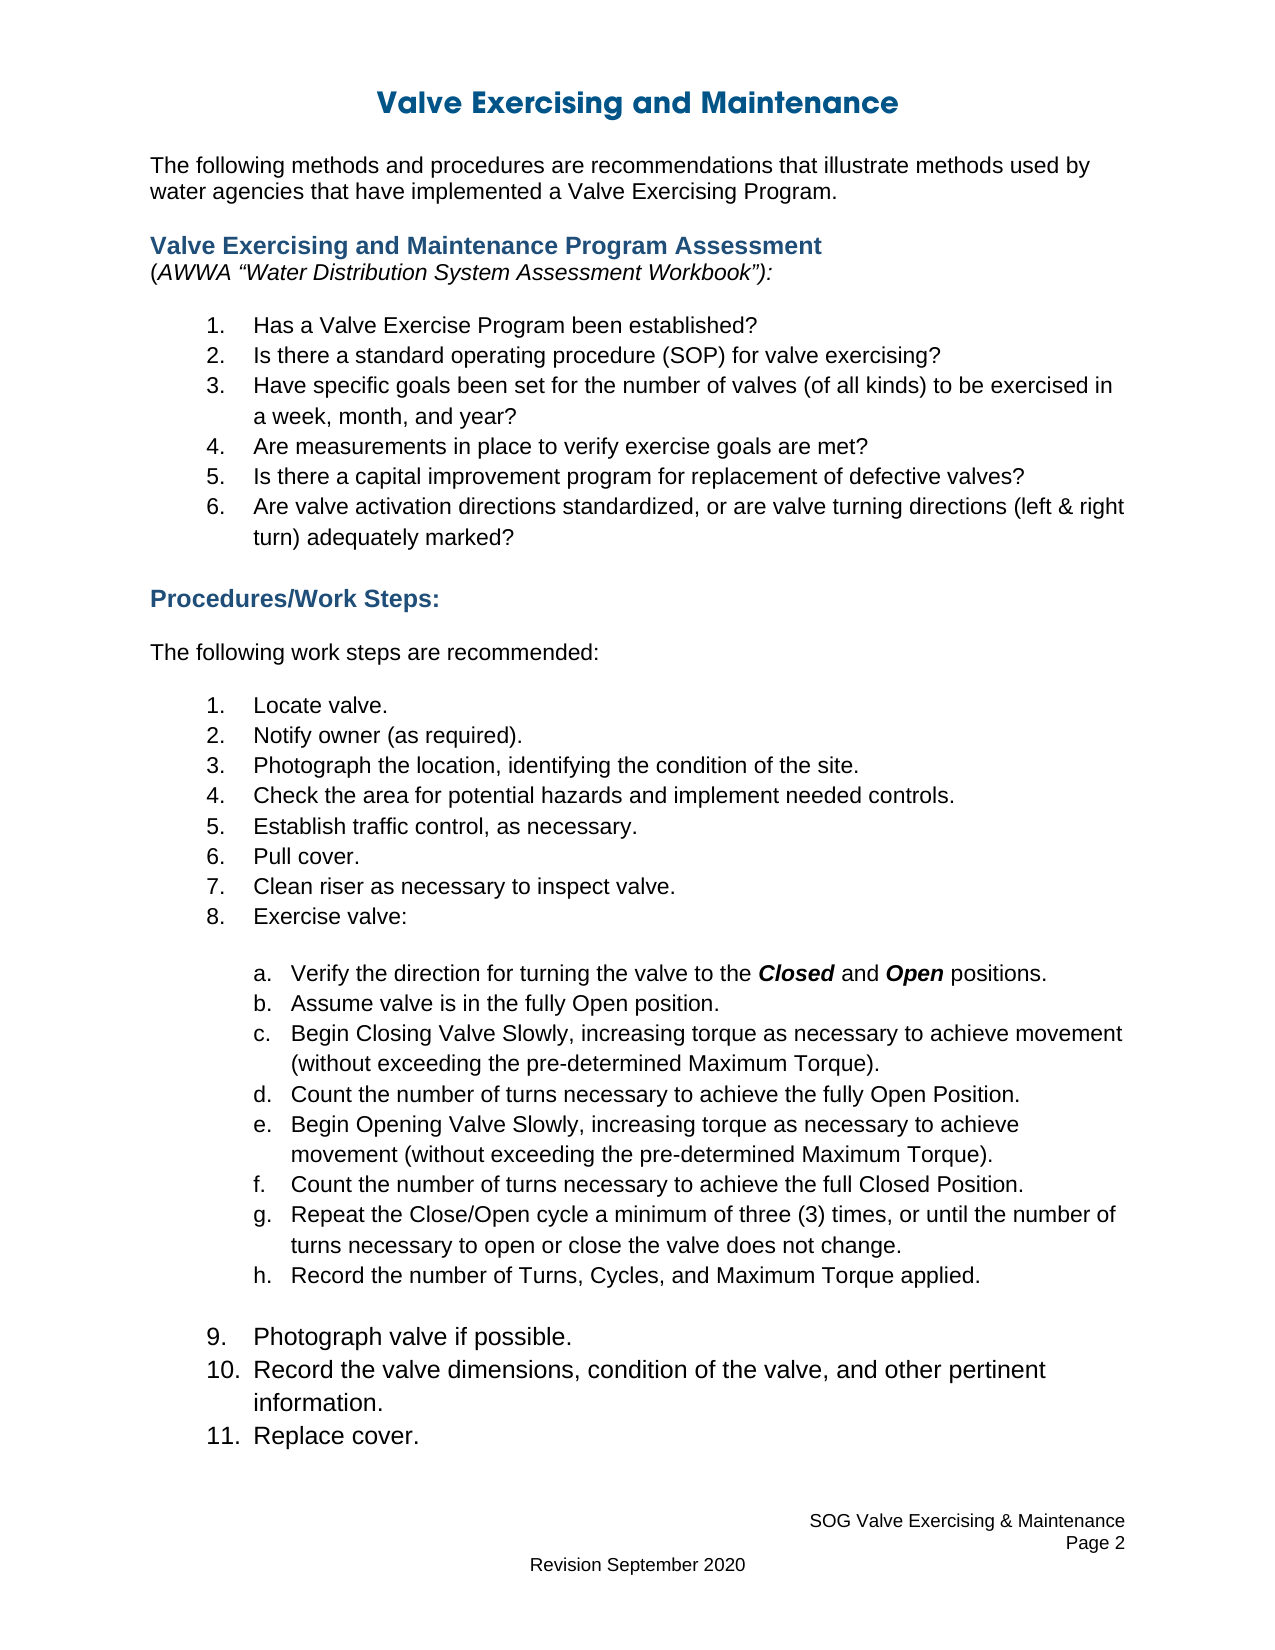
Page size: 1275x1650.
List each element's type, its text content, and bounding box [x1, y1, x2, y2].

list Have specific goals been set for the number of valves (of all kinds) to be exercised in a week, month, and year? [206, 372, 1125, 429]
list Begin Closing Valve Slowly, increasing torque as necessary to achieve movement (without exceeding the pre-determined Maximum Torque). [253, 1020, 1125, 1077]
list Exercise valve: [206, 903, 1125, 929]
text The following methods and procedures are recommendations that illustrate methods used by water agencies that have implemented a Valve Exercising Program. [150, 152, 1125, 204]
text The following work steps are recommended: [150, 639, 1125, 665]
list Are valve activation directions standardized, or are valve turning directions (left & right turn) adequately marked? [206, 493, 1125, 550]
list Count the number of turns necessary to achieve the full Closed Position. [253, 1171, 1125, 1198]
list Check the area for potential hazards and implement needed controls. [206, 782, 1125, 809]
list Has a Valve Exercise Program been established? [206, 312, 1125, 338]
list Is there a standard operating procedure (SOP) for valve exercising? [206, 342, 1125, 369]
list Record the valve dimensions, condition of the valve, and other pertinent information. [206, 1355, 1125, 1417]
list Clean riser as necessary to inspect valve. [206, 873, 1125, 899]
text Procedures/Work Steps: [150, 584, 1125, 613]
list Record the number of Turns, Cycles, and Maximum Torque applied. [253, 1262, 1125, 1288]
list Verify the direction for turning the valve to the Closed and Open positions. [253, 960, 1125, 986]
text (AWWA “Water Distribution System Assessment Workbook”): [150, 259, 1125, 286]
list Establish traffic control, as necessary. [206, 813, 1125, 839]
list Are measurements in place to verify exercise goals are met? [206, 433, 1125, 459]
list Is there a capital improvement program for replacement of defective valves? [206, 463, 1125, 489]
list Pull cover. [206, 843, 1125, 869]
list Notify owner (as required). [206, 722, 1125, 748]
list Locate valve. [206, 692, 1125, 718]
list Photograph valve if possible. [206, 1322, 1125, 1351]
list Begin Opening Valve Slowly, increasing torque as necessary to achieve movement (without exceeding the pre-determined Maximum Torque). [253, 1111, 1125, 1167]
list Assume valve is in the fully Open position. [253, 990, 1125, 1016]
text Valve Exercising and Maintenance Program Assessment [150, 231, 1125, 259]
list Replace cover. [206, 1421, 1125, 1450]
list Repeat the Close/Open cycle a minimum of three (3) times, or until the number of turns necessary to open or close the valve does not change. [253, 1201, 1125, 1258]
list Photograph the location, identifying the condition of the site. [206, 752, 1125, 778]
list Count the number of turns necessary to achieve the fully Open Position. [253, 1081, 1125, 1107]
